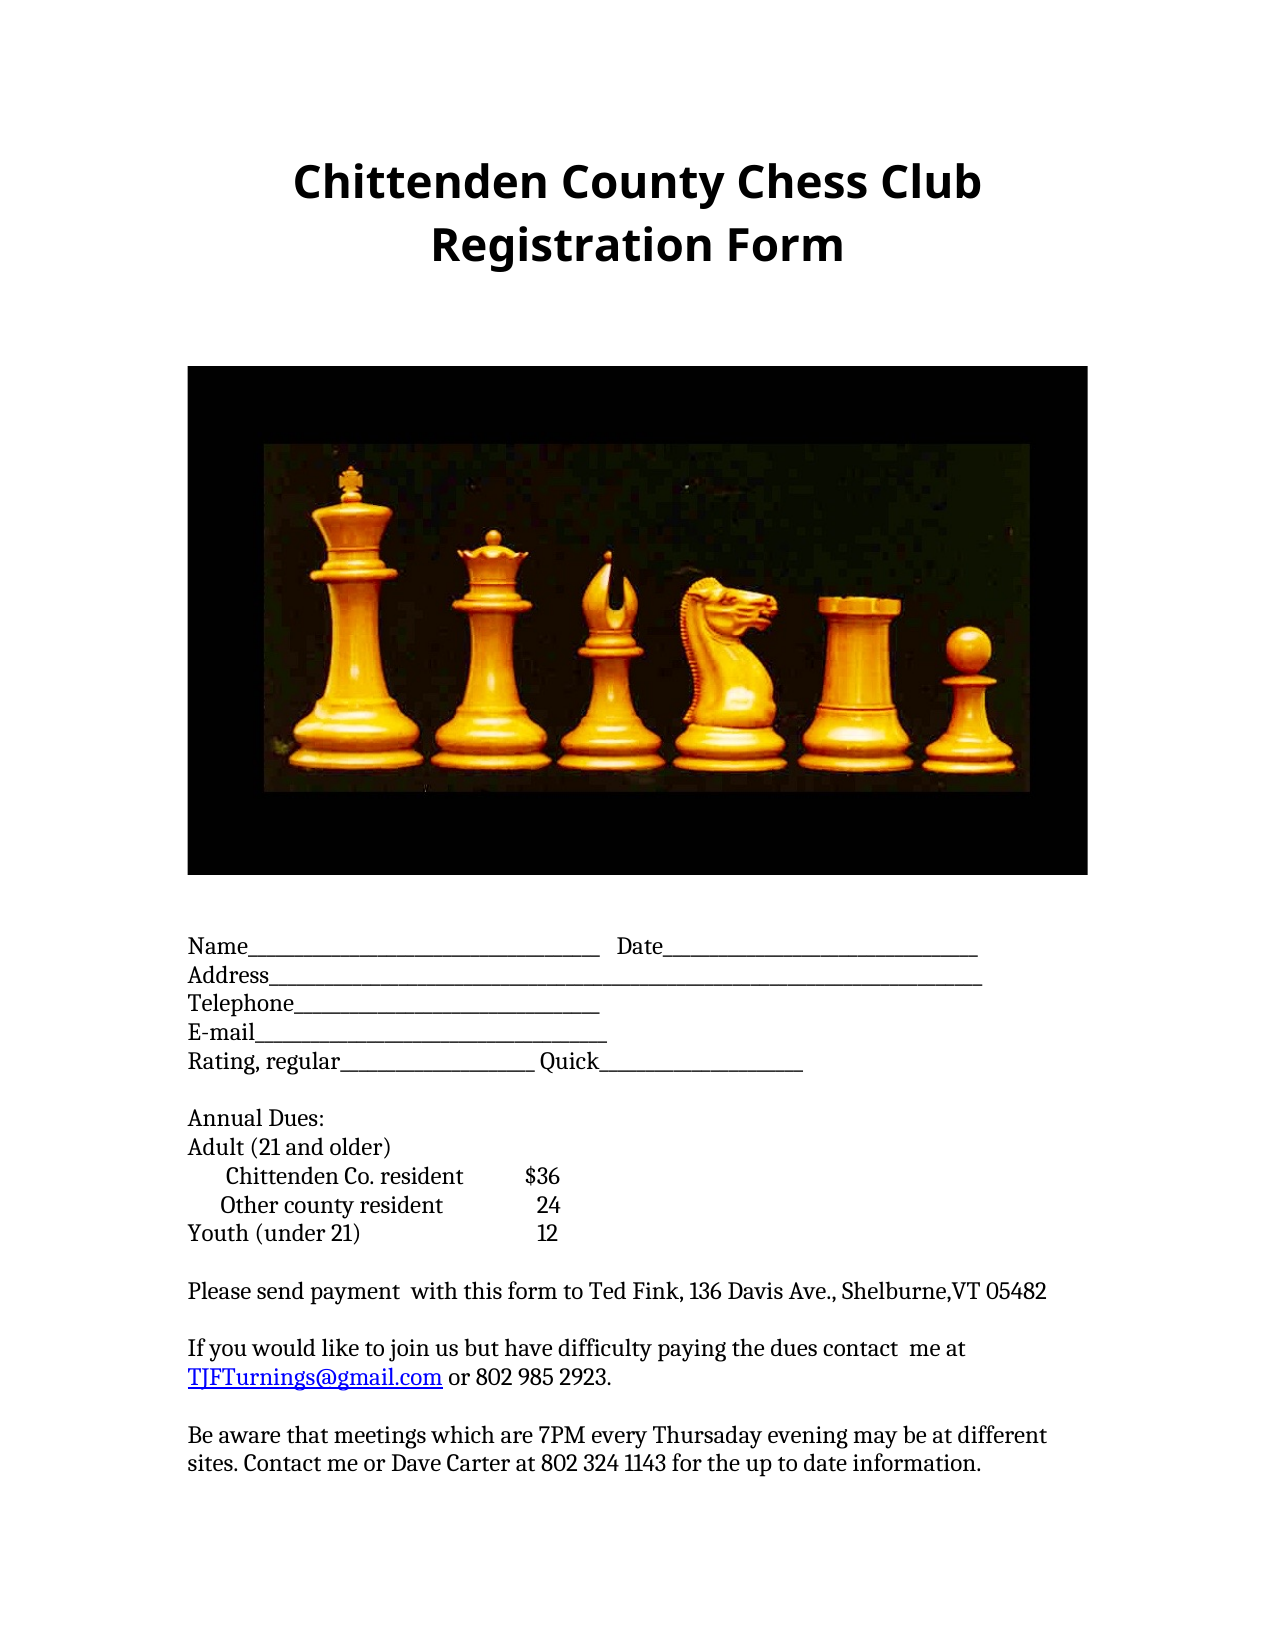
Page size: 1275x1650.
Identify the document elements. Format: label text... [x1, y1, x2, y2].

text Address_____________________________________________________________________________ [187, 961, 1087, 989]
text Registration Form [187, 212, 1087, 275]
text Rating, regular_____________________ Quick______________________ [187, 1047, 1087, 1076]
text Adult (21 and older) [187, 1133, 1087, 1162]
text Chittenden County Chess Club [187, 150, 1087, 212]
text Telephone_________________________________ [187, 989, 1087, 1018]
text Please send payment with this form to Ted Fink, 136 Davis Ave., Shelburne,VT 05482 [187, 1277, 1087, 1306]
text Be aware that meetings which are 7PM every Thursaday evening may be at different sites. Contact me or Dave Carter at 802 324 1143 for the up to date information. [187, 1421, 1087, 1478]
text Annual Dues: [187, 1104, 1087, 1133]
text Chittenden Co. resident $36 [187, 1162, 1087, 1191]
text E-mail______________________________________ [187, 1018, 1087, 1047]
text If you would like to join us but have difficulty paying the dues contact me at TJFTurnings@gmail.com or 802 985 2923. [187, 1334, 1087, 1392]
picture [187, 366, 1088, 875]
text Name______________________________________ Date__________________________________ [187, 932, 1087, 961]
text Other county resident 24 [187, 1191, 1087, 1219]
text Youth (under 21) 12 [187, 1219, 1087, 1248]
